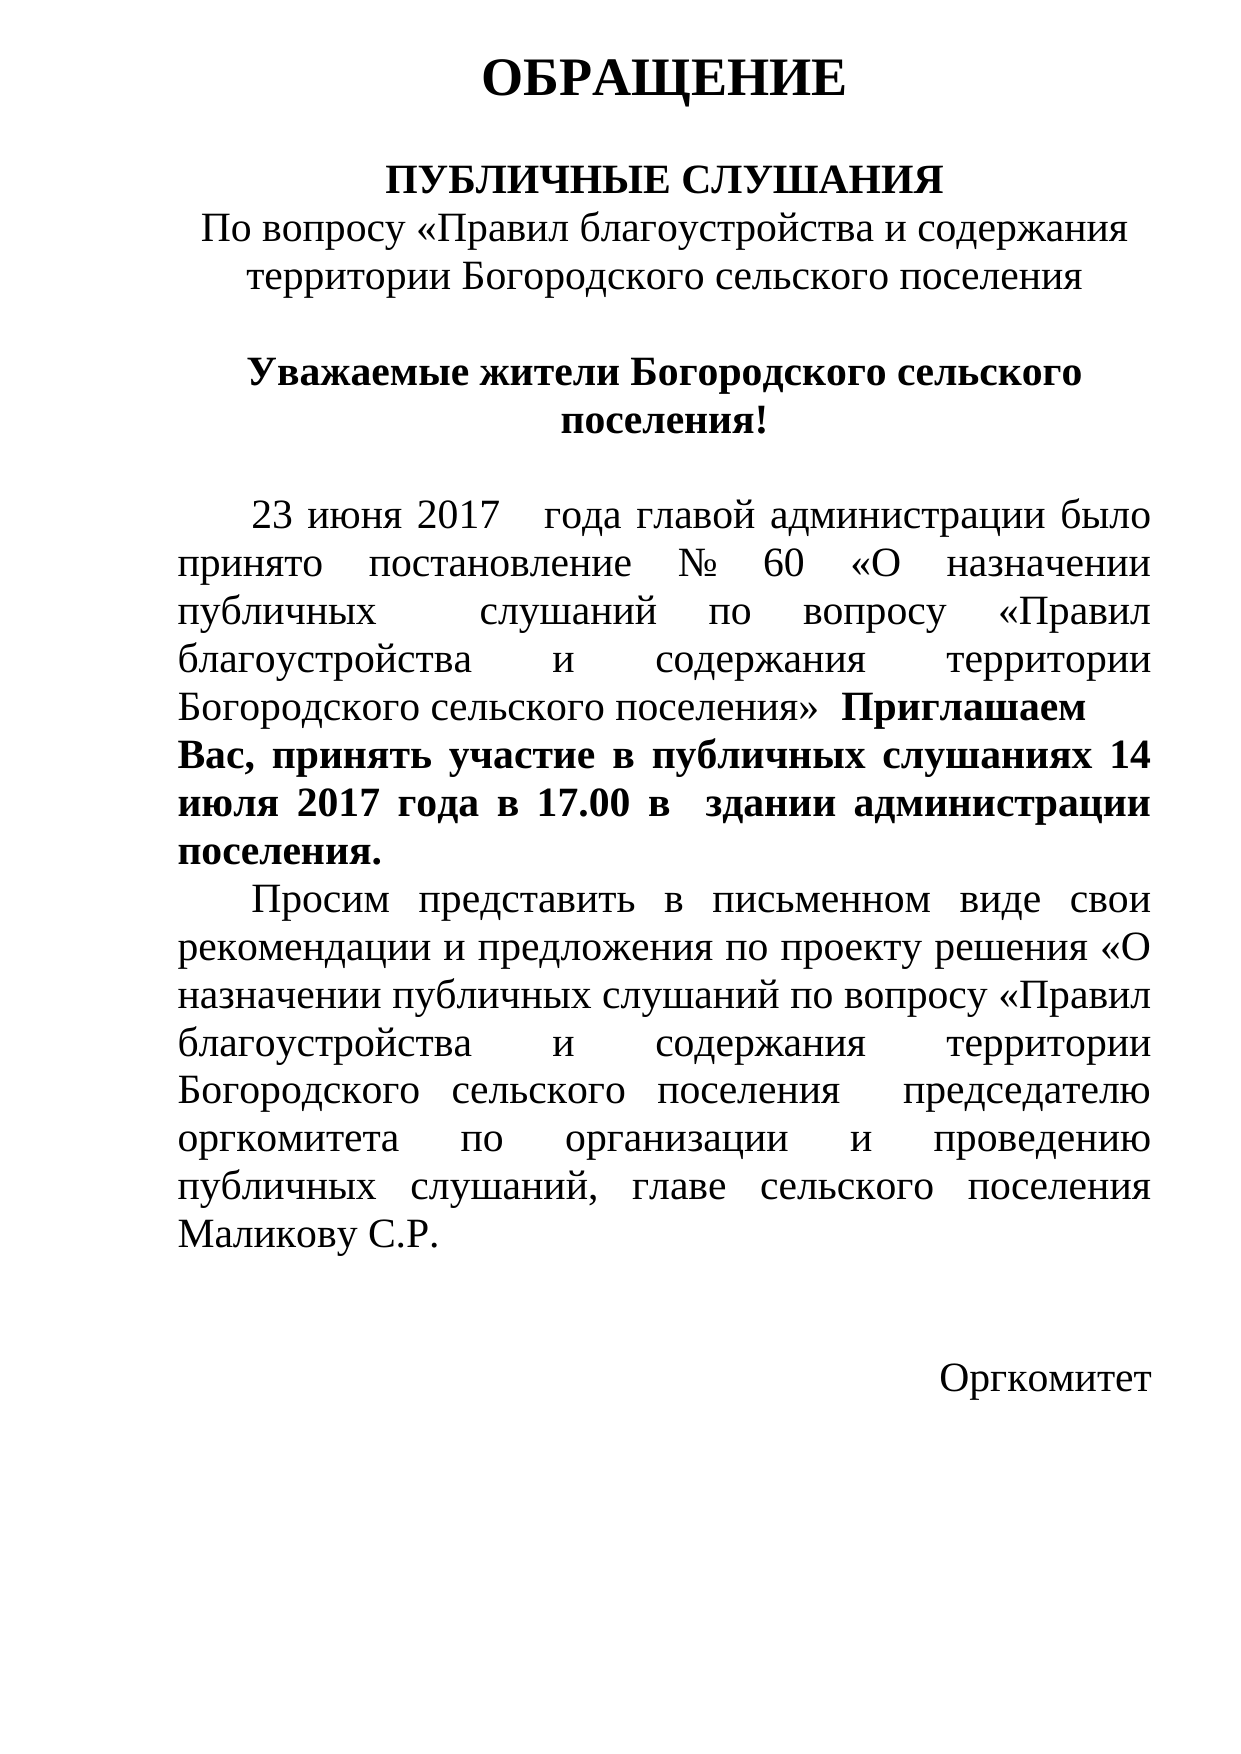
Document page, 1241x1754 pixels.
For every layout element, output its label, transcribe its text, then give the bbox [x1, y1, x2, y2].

text ПУБЛИЧНЫЕ СЛУШАНИЯ [177, 154, 1152, 202]
text Оргкомитет [177, 1352, 1152, 1400]
text Уважаемые жители Богородского сельского поселения! [177, 346, 1152, 442]
text ОБРАЩЕНИЕ [177, 44, 1152, 107]
text 23 июня 2017 года главой администрации было принято постановление № 60 «О назначении публичных слушаний по вопросу «Правил благоустройства и содержания территории Богородского сельского поселения» Приглашаем Вас, принять участие в публичных слушаниях 14 июля 2017 года в 17.00 в здании администрации поселения. [177, 490, 1152, 873]
text По вопросу «Правил благоустройства и содержания территории Богородского сельского поселения [177, 202, 1152, 298]
text Просим представить в письменном виде свои рекомендации и предложения по проекту решения «О назначении публичных слушаний по вопросу «Правил благоустройства и содержания территории Богородского сельского поселения председателю оргкомитета по организации и проведению публичных слушаний, главе сельского поселения Маликову С.Р. [177, 873, 1152, 1257]
